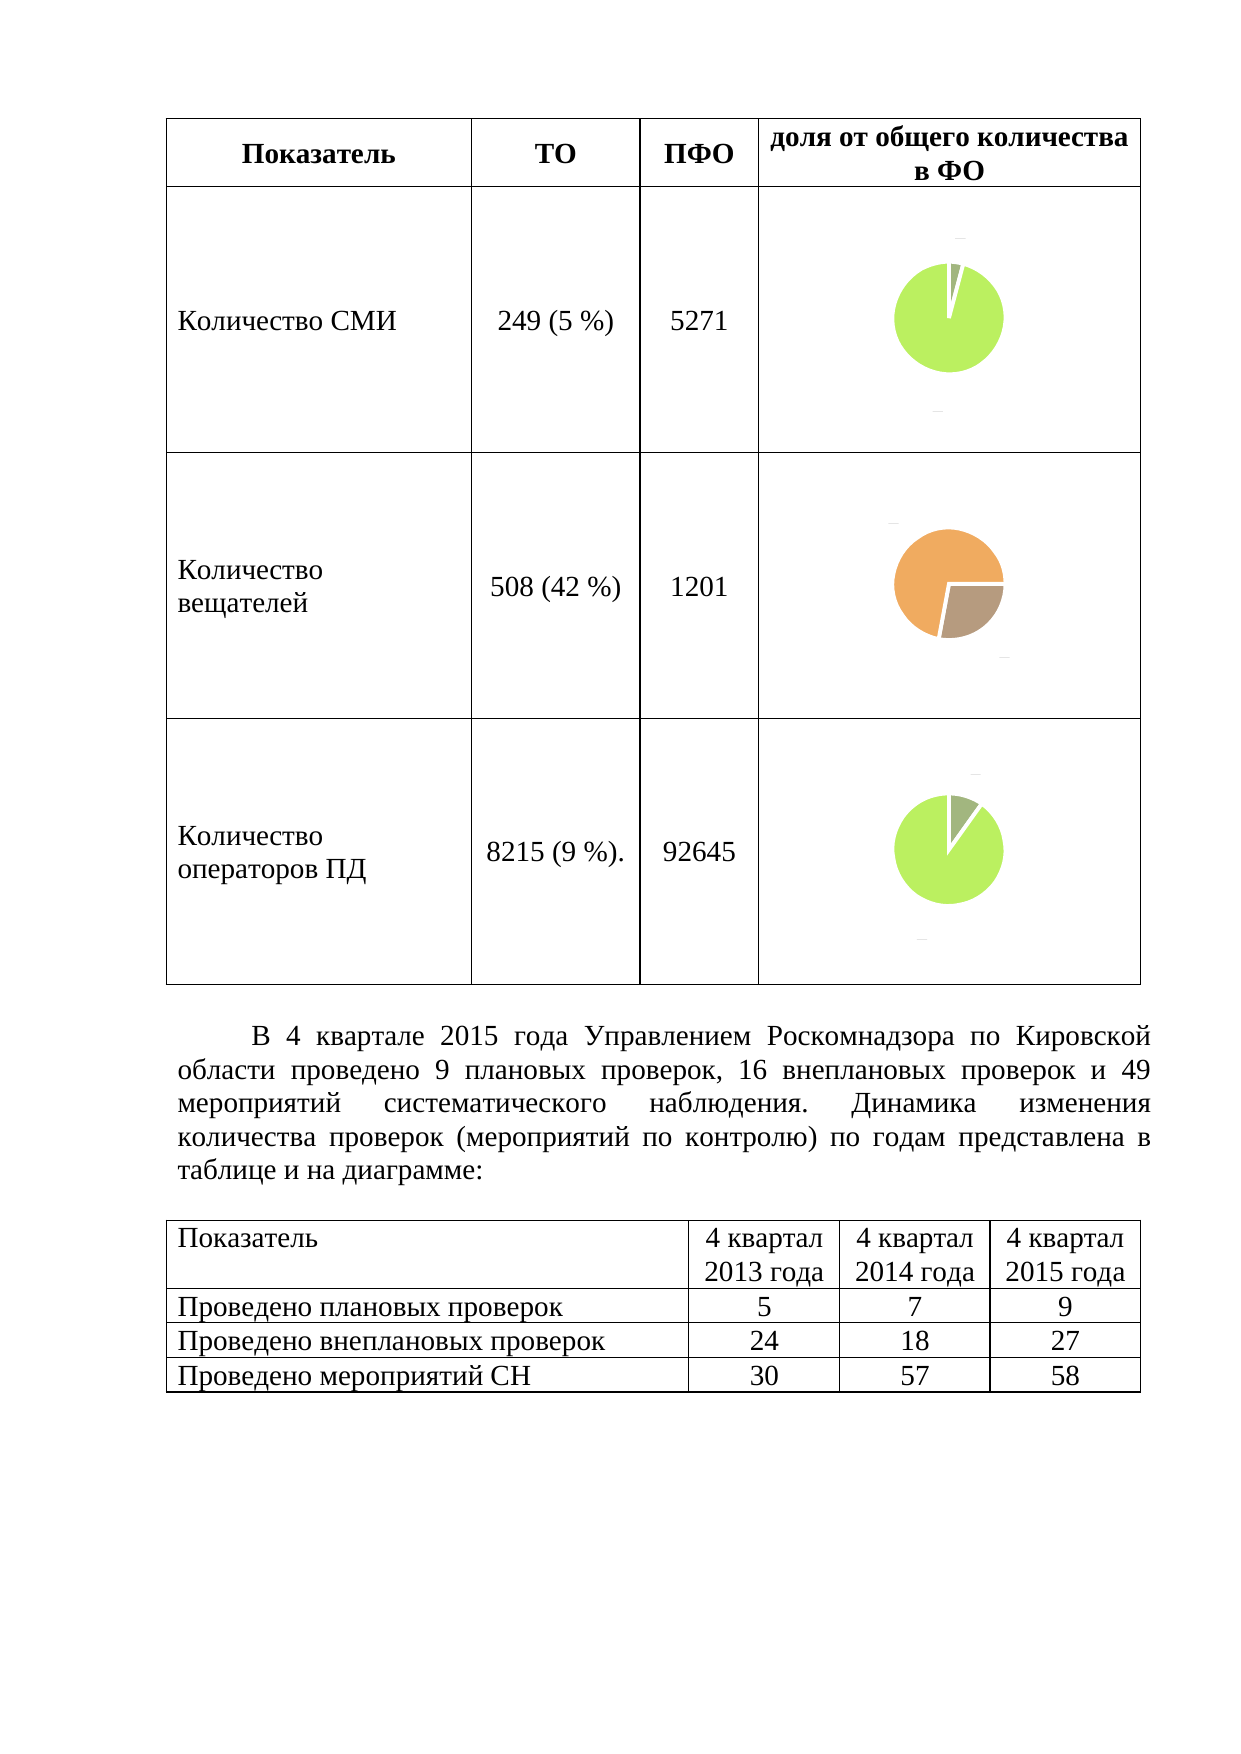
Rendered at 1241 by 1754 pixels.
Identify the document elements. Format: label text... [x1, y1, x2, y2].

table_header 4 квартал 2014 года [840, 1221, 989, 1288]
table_cell 7 [840, 1289, 989, 1322]
table_cell 24 [689, 1323, 839, 1357]
table_cell 92645 [641, 719, 758, 984]
table_cell 8215 (9 %). [472, 719, 639, 984]
table_header 4 квартал 2015 года [991, 1221, 1140, 1288]
table_cell 249 (5 %) [472, 187, 639, 452]
table_header ПФО [641, 119, 758, 186]
table_cell Проведено плановых проверок [167, 1289, 688, 1322]
table_cell 18 [840, 1323, 989, 1357]
table_cell Проведено мероприятий СН [167, 1358, 688, 1391]
table_header ТО [472, 119, 639, 186]
table_cell 9 [991, 1289, 1140, 1322]
table_cell 5 [689, 1289, 839, 1322]
table_header Показатель [167, 119, 471, 186]
table_header 4 квартал 2013 года [689, 1221, 839, 1288]
table_cell 1201 [641, 453, 758, 718]
table_header Показатель [167, 1221, 688, 1288]
table_cell 30 [689, 1358, 839, 1391]
table_cell [759, 187, 1140, 452]
table_cell 508 (42 %) [472, 453, 639, 718]
table_cell Проведено внеплановых проверок [167, 1323, 688, 1357]
table_cell 5271 [641, 187, 758, 452]
table_header доля от общего количества в ФО [759, 119, 1140, 186]
table_cell [759, 453, 1140, 718]
text В 4 квартале 2015 года Управлением Роскомнадзора по Кировской области проведено 9 плановых проверок, 16 внеплановых проверок и 49 мероприятий систематического наблюдения. Динамика изменения количества проверок (мероприятий по контролю) по годам представлена в таблице и на диаграмме: [177, 1018, 1152, 1186]
table_cell Количество вещателей [167, 453, 471, 718]
table_cell 27 [991, 1323, 1140, 1357]
table_cell 57 [840, 1358, 989, 1391]
table_cell Количество операторов ПД [167, 719, 471, 984]
table_cell Количество СМИ [167, 187, 471, 452]
table_cell 58 [991, 1358, 1140, 1391]
table_cell [759, 719, 1140, 984]
